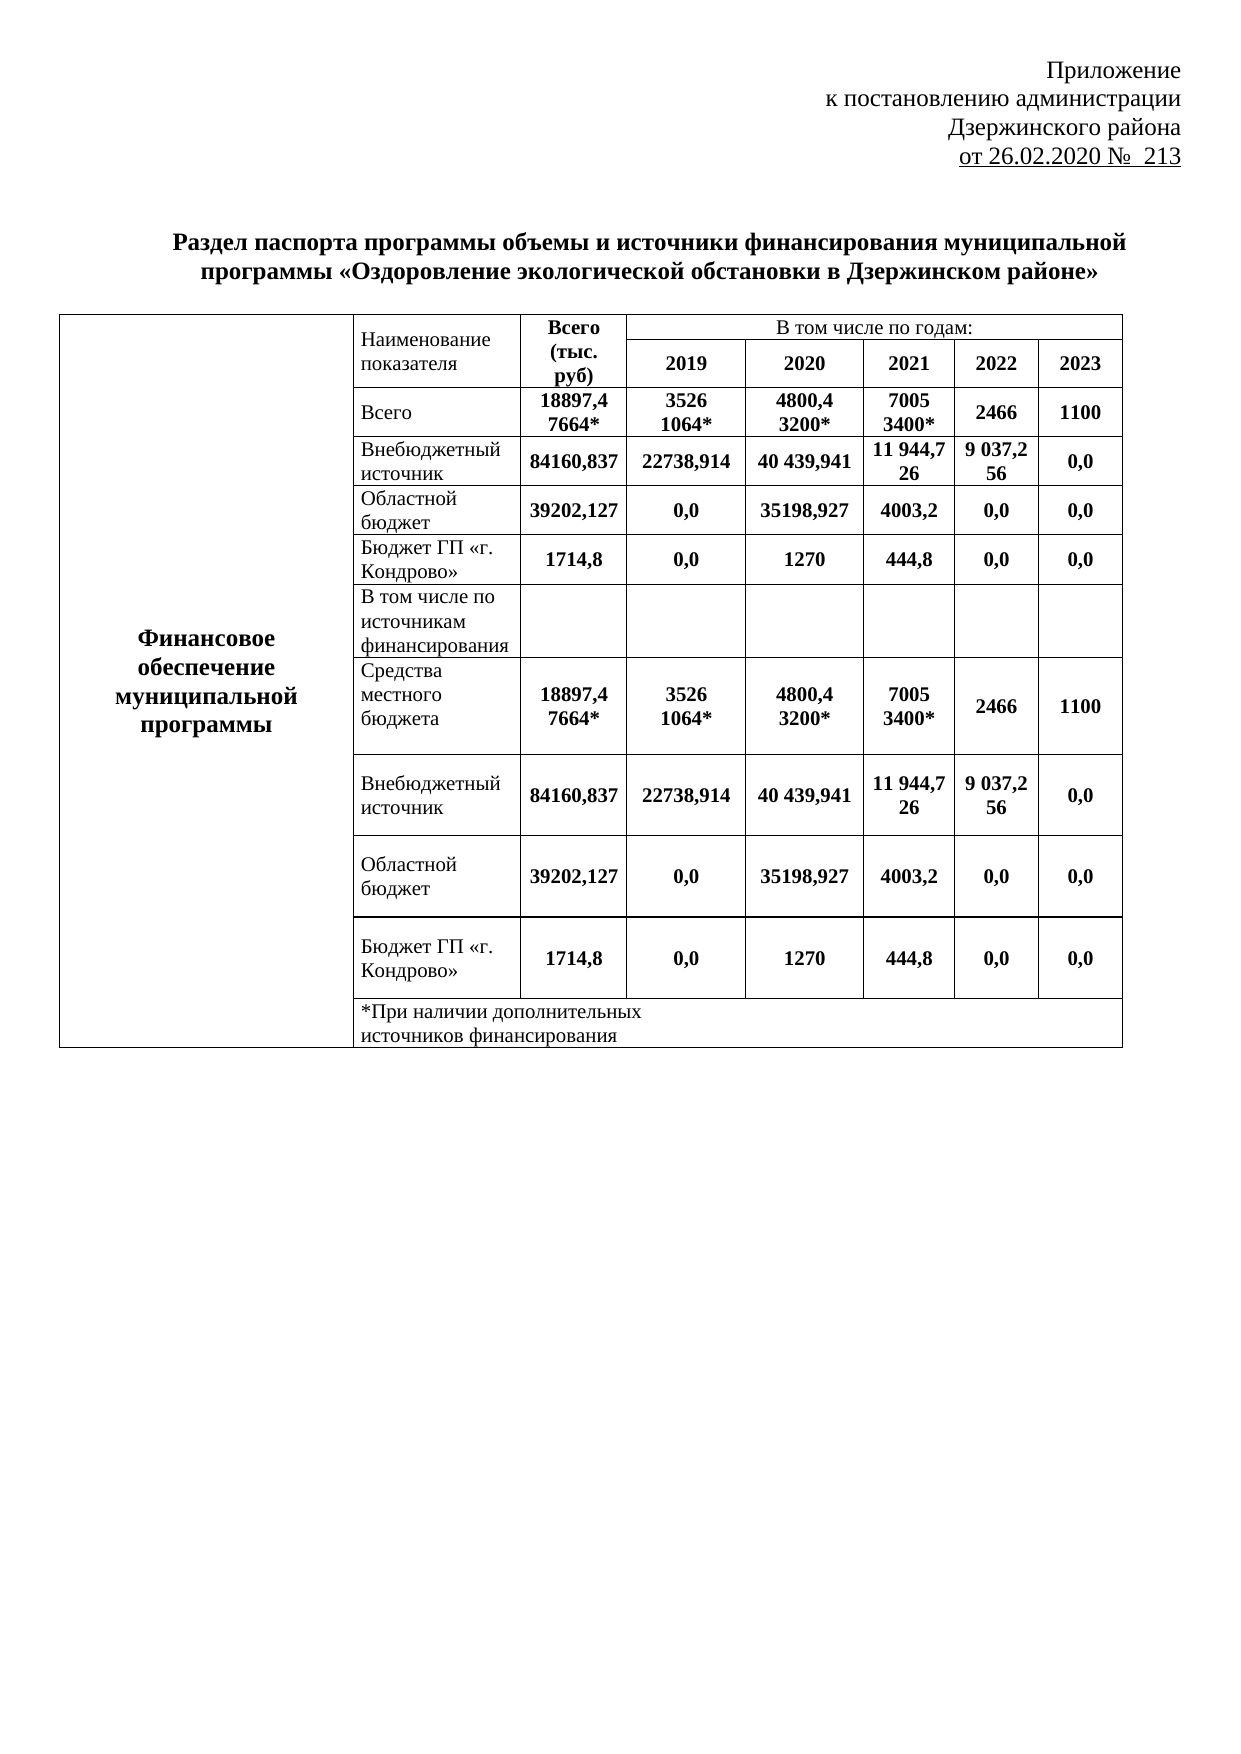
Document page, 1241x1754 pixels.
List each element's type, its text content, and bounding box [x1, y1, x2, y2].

table_cell Средства местного бюджета [354, 658, 520, 754]
table_cell 9 037,256 [955, 437, 1038, 485]
table_cell 0,0 [1039, 486, 1122, 534]
table_cell [521, 585, 626, 657]
table_cell 2022 [955, 340, 1038, 387]
table_cell 22738,914 [627, 437, 745, 485]
table_cell 22738,914 [627, 755, 745, 835]
table_cell Областной бюджет [354, 486, 520, 534]
table_cell 0,0 [1039, 535, 1122, 583]
table_cell 0,0 [955, 918, 1038, 998]
table_cell [864, 585, 954, 657]
table_cell 444,8 [864, 535, 954, 583]
table_cell [745, 999, 1122, 1047]
table_cell 2021 [864, 340, 954, 387]
table_cell 0,0 [1039, 755, 1122, 835]
table_cell 4003,2 [864, 836, 954, 916]
table_cell Всего [354, 388, 520, 436]
table_cell 4800,4 3200* [746, 658, 863, 754]
table_cell 0,0 [627, 535, 745, 583]
table_cell 2466 [955, 388, 1038, 436]
table_cell 35198,927 [746, 836, 863, 916]
table_cell 0,0 [1039, 836, 1122, 916]
text к постановлению администрации [118, 83, 1181, 112]
table_cell Бюджет ГП «г. Кондрово» [354, 918, 520, 998]
table_cell 39202,127 [521, 836, 626, 916]
table_cell 9 037,256 [955, 755, 1038, 835]
table_cell Бюджет ГП «г. Кондрово» [354, 535, 520, 583]
table_cell 1100 [1039, 658, 1122, 754]
table_cell 0,0 [955, 486, 1038, 534]
table_cell 0,0 [1039, 437, 1122, 485]
table_cell 2019 [627, 340, 745, 387]
table_cell 7005 3400* [864, 388, 954, 436]
table_cell В том числе по источникам финансирования [354, 585, 520, 657]
table_cell Внебюджетный источник [354, 755, 520, 835]
table_cell 39202,127 [521, 486, 626, 534]
table_header Финансовое обеспечение муниципальной программы [60, 315, 353, 1047]
table_cell 2023 [1039, 340, 1122, 387]
text от 26.02.2020 № 213 [118, 141, 1181, 170]
table_cell 18897,4 7664* [521, 388, 626, 436]
table_cell 444,8 [864, 918, 954, 998]
table_cell 3526 1064* [627, 388, 745, 436]
table_cell 0,0 [627, 836, 745, 916]
table_cell 0,0 [627, 918, 745, 998]
table_cell Областной бюджет [354, 836, 520, 916]
table_header Всего (тыс. руб) [521, 315, 626, 387]
table_cell 1270 [746, 535, 863, 583]
table_cell 4800,4 3200* [746, 388, 863, 436]
table_cell 0,0 [627, 486, 745, 534]
table_cell [955, 585, 1038, 657]
table_cell 1714,8 [521, 918, 626, 998]
table_cell 1100 [1039, 388, 1122, 436]
table_cell 35198,927 [746, 486, 863, 534]
text Приложение [118, 55, 1181, 83]
table_cell 18897,4 7664* [521, 658, 626, 754]
table_cell 0,0 [955, 535, 1038, 583]
text Дзержинского района [118, 112, 1181, 141]
table_header Наименование показателя [354, 315, 520, 387]
table_cell 2020 [746, 340, 863, 387]
table_cell 84160,837 [521, 755, 626, 835]
table_header В том числе по годам: [627, 315, 1122, 339]
table_cell 40 439,941 [746, 755, 863, 835]
table_cell 0,0 [955, 836, 1038, 916]
table_cell 0,0 [1039, 918, 1122, 998]
table_cell 3526 1064* [627, 658, 745, 754]
table_cell 4003,2 [864, 486, 954, 534]
table_cell [627, 585, 745, 657]
table_cell 40 439,941 [746, 437, 863, 485]
table_cell 2466 [955, 658, 1038, 754]
table_cell 1270 [746, 918, 863, 998]
table_cell 11 944,726 [864, 437, 954, 485]
table_cell 11 944,726 [864, 755, 954, 835]
table_cell [1039, 585, 1122, 657]
table_cell 84160,837 [521, 437, 626, 485]
text Раздел паспорта программы объемы и источники финансирования муниципальной программы «Оздоровление экологической обстановки в Дзержинском районе» [118, 227, 1181, 285]
table_cell *При наличии дополнительных источников финансирования [354, 999, 745, 1047]
table_cell 1714,8 [521, 535, 626, 583]
table_cell 7005 3400* [864, 658, 954, 754]
table_cell [746, 585, 863, 657]
table_cell Внебюджетный источник [354, 437, 520, 485]
